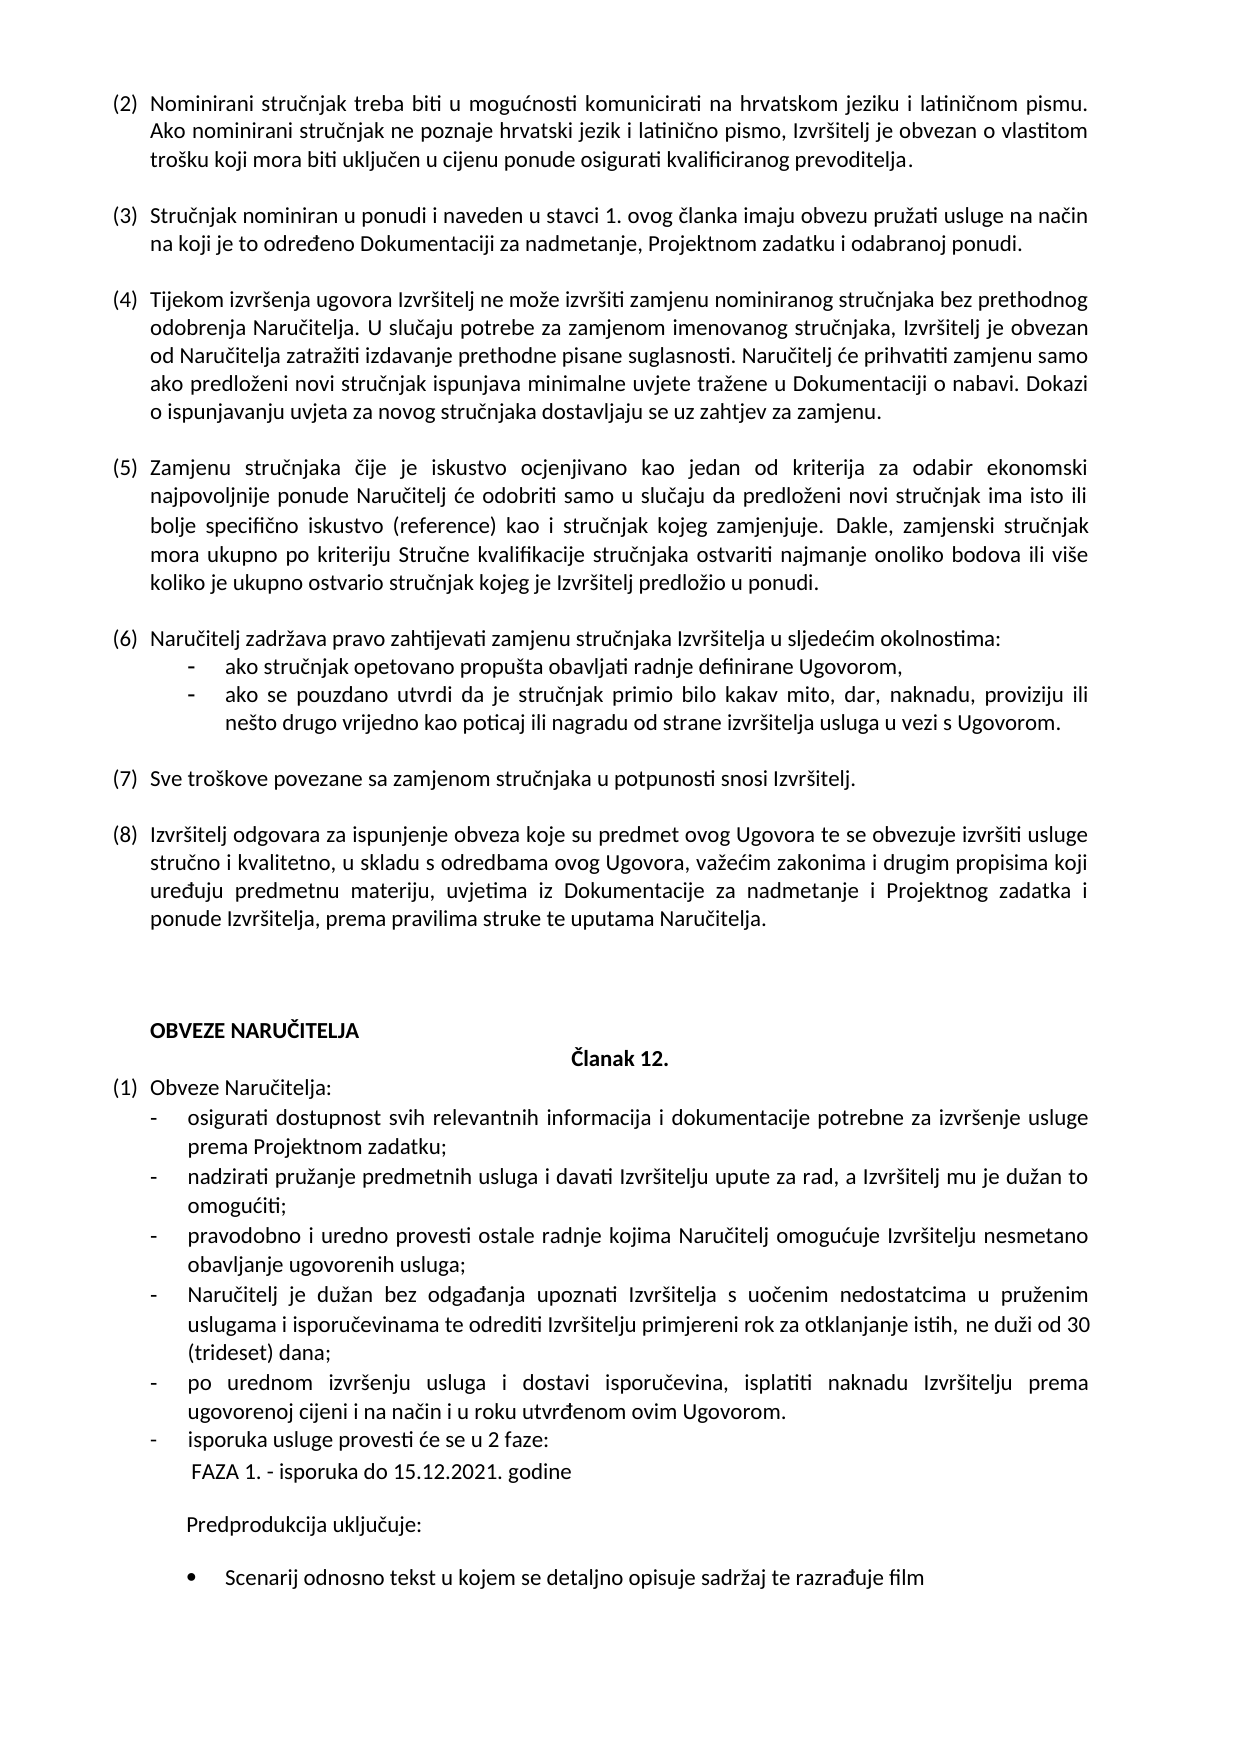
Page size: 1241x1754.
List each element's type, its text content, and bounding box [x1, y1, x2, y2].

list Naručitelj je dužan bez odgađanja upoznati Izvršitelja s uočenim nedostatcima u pruženim uslugama i isporučevinama te odrediti Izvršitelju primjereni rok za otklanjanje istih, ne duži od 30 (trideset) dana; [150, 1278, 1090, 1366]
list Stručnjak nominiran u ponudi i naveden u stavci 1. ovog članka imaju obvezu pružati usluge na način na koji je to određeno Dokumentaciji za nadmetanje, Projektnom zadatku i odabranoj ponudi. [112, 201, 1090, 257]
list nadzirati pružanje predmetnih usluga i davati Izvršitelju upute za rad, a Izvršitelj mu je dužan to omogućiti; [150, 1160, 1090, 1219]
list ako se pouzdano utvrdi da je stručnjak primio bilo kakav mito, dar, naknadu, proviziju ili nešto drugo vrijedno kao poticaj ili nagradu od strane izvršitelja usluga u vezi s Ugovorom. [187, 680, 1090, 736]
text OBVEZE NARUČITELJA [150, 1017, 1090, 1044]
list ako stručnjak opetovano propušta obavljati radnje definirane Ugovorom, [187, 652, 1090, 680]
list po urednom izvršenju usluga i dostavi isporučevina, isplatiti naknadu Izvršitelju prema ugovorenoj cijeni i na način i u roku utvrđenom ovim Ugovorom. [150, 1366, 1090, 1425]
text - isporuka usluge provesti će se u 2 faze: [150, 1425, 1090, 1453]
list Nominirani stručnjak treba biti u mogućnosti komunicirati na hrvatskom jeziku i latiničnom pismu. Ako nominirani stručnjak ne poznaje hrvatski jezik i latinično pismo, Izvršitelj je obvezan o vlastitom trošku koji mora biti uključen u cijenu ponude osigurati kvalificiranog prevoditelja. [112, 89, 1090, 173]
list Sve troškove povezane sa zamjenom stručnjaka u potpunosti snosi Izvršitelj. [112, 764, 1090, 792]
text FAZA 1. - isporuka do 15.12.2021. godine [150, 1457, 1090, 1485]
list osigurati dostupnost svih relevantnih informacija i dokumentacije potrebne za izvršenje usluge prema Projektnom zadatku; [150, 1101, 1090, 1160]
list Tijekom izvršenja ugovora Izvršitelj ne može izvršiti zamjenu nominiranog stručnjaka bez prethodnog odobrenja Naručitelja. U slučaju potrebe za zamjenom imenovanog stručnjaka, Izvršitelj je obvezan od Naručitelja zatražiti izdavanje prethodne pisane suglasnosti. Naručitelj će prihvatiti zamjenu samo ako predloženi novi stručnjak ispunjava minimalne uvjete tražene u Dokumentaciji o nabavi. Dokazi o ispunjavanju uvjeta za novog stručnjaka dostavljaju se uz zahtjev za zamjenu. [112, 285, 1089, 425]
list pravodobno i uredno provesti ostale radnje kojima Naručitelj omogućuje Izvršitelju nesmetano obavljanje ugovorenih usluga; [150, 1219, 1090, 1278]
list Zamjenu stručnjaka čije je iskustvo ocjenjivano kao jedan od kriterija za odabir ekonomski najpovoljnije ponude Naručitelj će odobriti samo u slučaju da predloženi novi stručnjak ima isto ili bolje specifično iskustvo (reference) kao i stručnjak kojeg zamjenjuje. Dakle, zamjenski stručnjak mora ukupno po kriteriju Stručne kvalifikacije stručnjaka ostvariti najmanje onoliko bodova ili više koliko je ukupno ostvario stručnjak kojeg je Izvršitelj predložio u ponudi. [112, 453, 1089, 596]
list Naručitelj zadržava pravo zahtijevati zamjenu stručnjaka Izvršitelja u sljedećim okolnostima: [112, 624, 1089, 652]
list Scenarij odnosno tekst u kojem se detaljno opisuje sadržaj te razrađuje film [187, 1563, 1090, 1591]
text Predprodukcija uključuje: [150, 1510, 1090, 1538]
list Izvršitelj odgovara za ispunjenje obveza koje su predmet ovog Ugovora te se obvezuje izvršiti usluge stručno i kvalitetno, u skladu s odredbama ovog Ugovora, važećim zakonima i drugim propisima koji uređuju predmetnu materiju, uvjetima iz Dokumentacije za nadmetanje i Projektnog zadatka i ponude Izvršitelja, prema pravilima struke te uputama Naručitelja. [112, 820, 1089, 932]
list Obveze Naručitelja: [112, 1073, 1090, 1101]
text Članak 12. [150, 1044, 1090, 1073]
